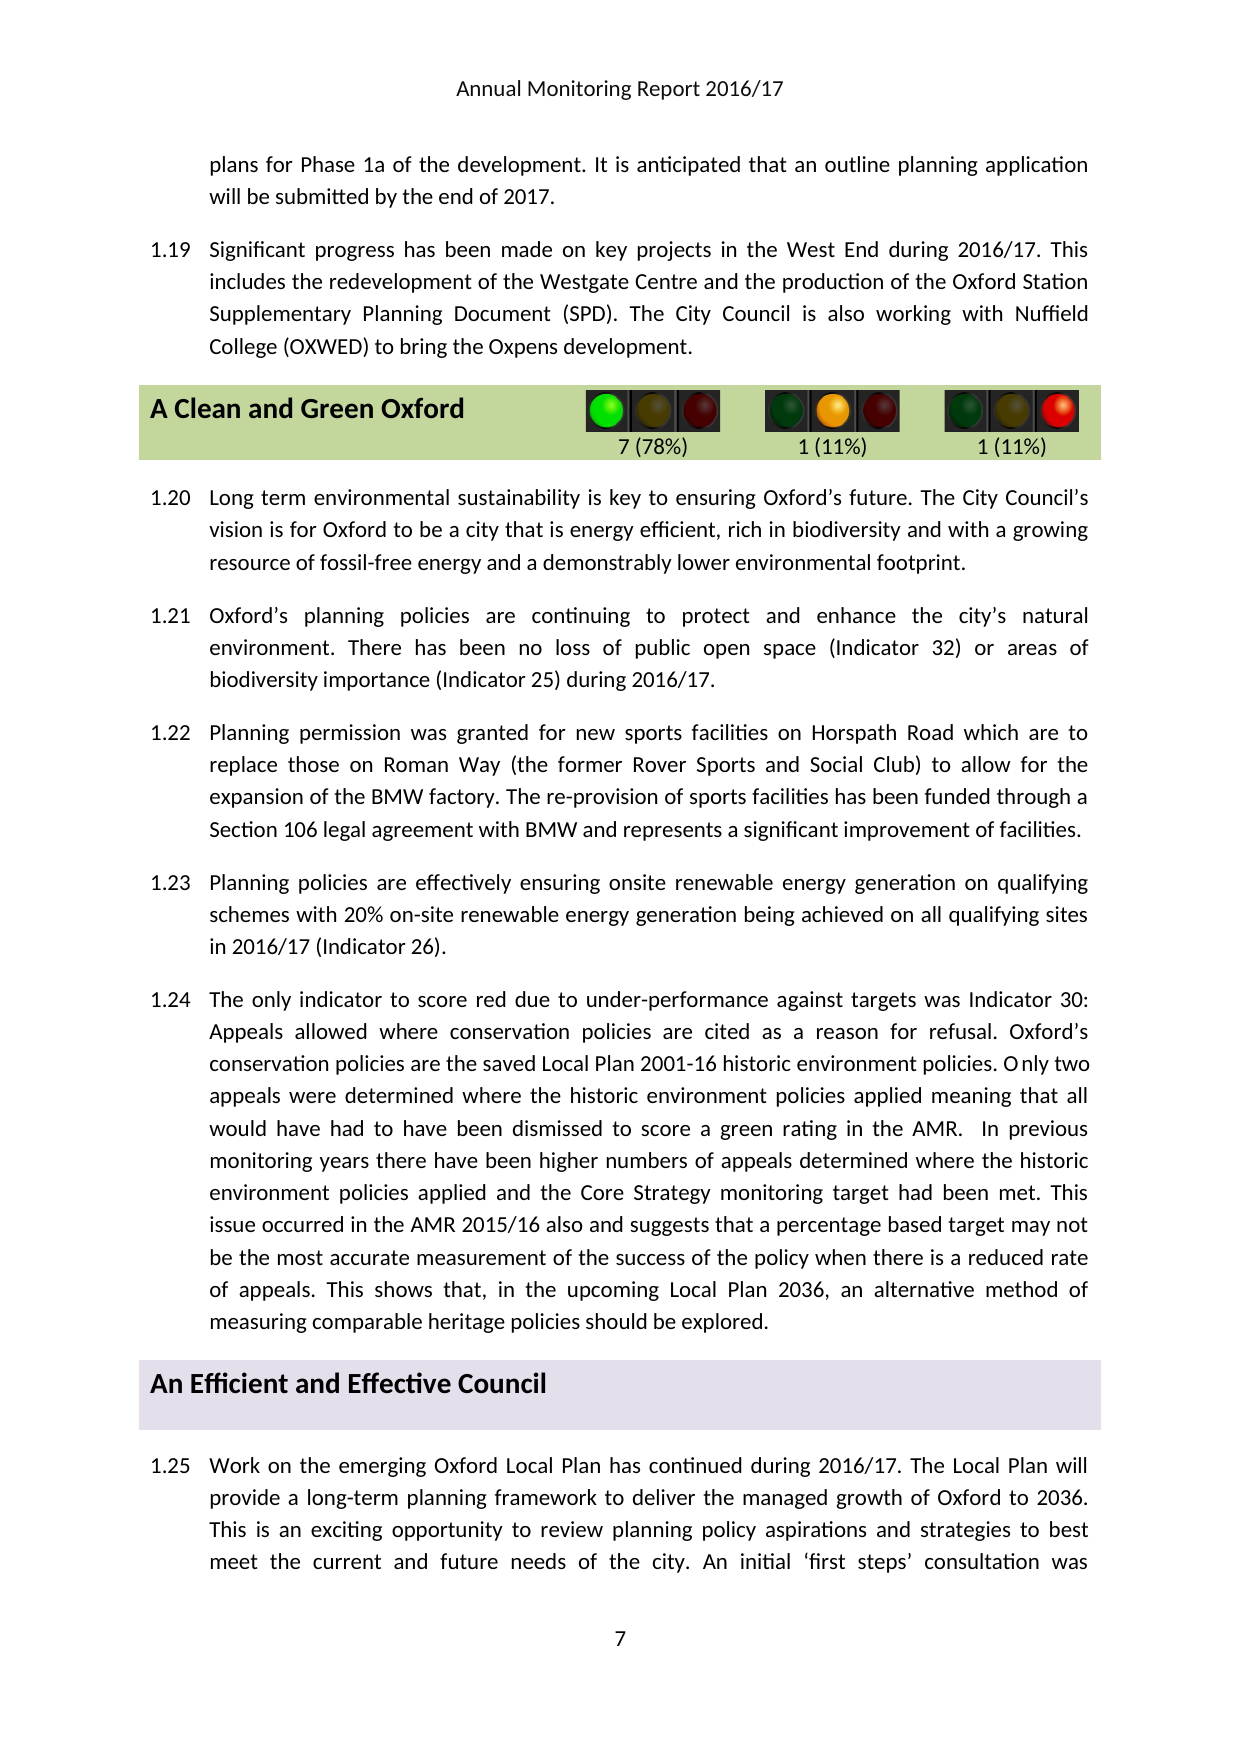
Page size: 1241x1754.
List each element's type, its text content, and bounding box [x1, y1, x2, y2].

list Long term environmental sustainability is key to ensuring Oxford’s future. The City Council’s vision is for Oxford to be a city that is energy efficient, rich in biodiversity and with a growing resource of fossil-free energy and a demonstrably lower environmental footprint. [150, 483, 1090, 576]
picture [944, 390, 1079, 432]
table_header An Efficient and Effective Council [139, 1360, 660, 1430]
list Planning policies are effectively ensuring onsite renewable energy generation on qualifying schemes with 20% on-site renewable energy generation being achieved on all qualifying sites in 2016/17 (Indicator 26). [150, 868, 1090, 960]
table_header A Clean and Green Oxford [139, 385, 563, 460]
table_header 1 (11%) [922, 385, 1101, 460]
table_header [660, 1360, 880, 1430]
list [150, 1451, 1090, 1575]
list Planning permission was granted for new sports facilities on Horspath Road which are to replace those on Roman Way (the former Rover Sports and Social Club) to allow for the expansion of the BMW factory. The re-provision of sports facilities has been funded through a Section 106 legal agreement with BMW and represents a significant improvement of facilities. [150, 718, 1090, 843]
table_header 1 (11%) [743, 385, 922, 460]
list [150, 150, 1090, 210]
table_header 7 (78%) [563, 385, 743, 460]
list Significant progress has been made on key projects in the West End during 2016/17. This includes the redevelopment of the Westgate Centre and the production of the Oxford Station Supplementary Planning Document (SPD). The City Council is also working with Nuffield College (OXWED) to bring the Oxpens development. [150, 235, 1090, 360]
picture [765, 390, 900, 432]
list Oxford’s planning policies are continuing to protect and enhance the city’s natural environment. There has been no loss of public open space (Indicator 32) or areas of biodiversity importance (Indicator 25) during 2016/17. [150, 601, 1090, 693]
list The only indicator to score red due to under-performance against targets was Indicator 30: Appeals allowed where conservation policies are cited as a reason for refusal. Oxford’s conservation policies are the saved Local Plan 2001-16 historic environment policies. Only two appeals were determined where the historic environment policies applied meaning that all would have had to have been dismissed to score a green rating in the AMR. In previous monitoring years there have been higher numbers of appeals determined where the historic environment policies applied and the Core Strategy monitoring target had been met. This issue occurred in the AMR 2015/16 also and suggests that a percentage based target may not be the most accurate measurement of the success of the policy when there is a reduced rate of appeals. This shows that, in the upcoming Local Plan 2036, an alternative method of measuring comparable heritage policies should be explored. [150, 985, 1090, 1335]
table_header [880, 1360, 1101, 1430]
picture [585, 390, 721, 432]
